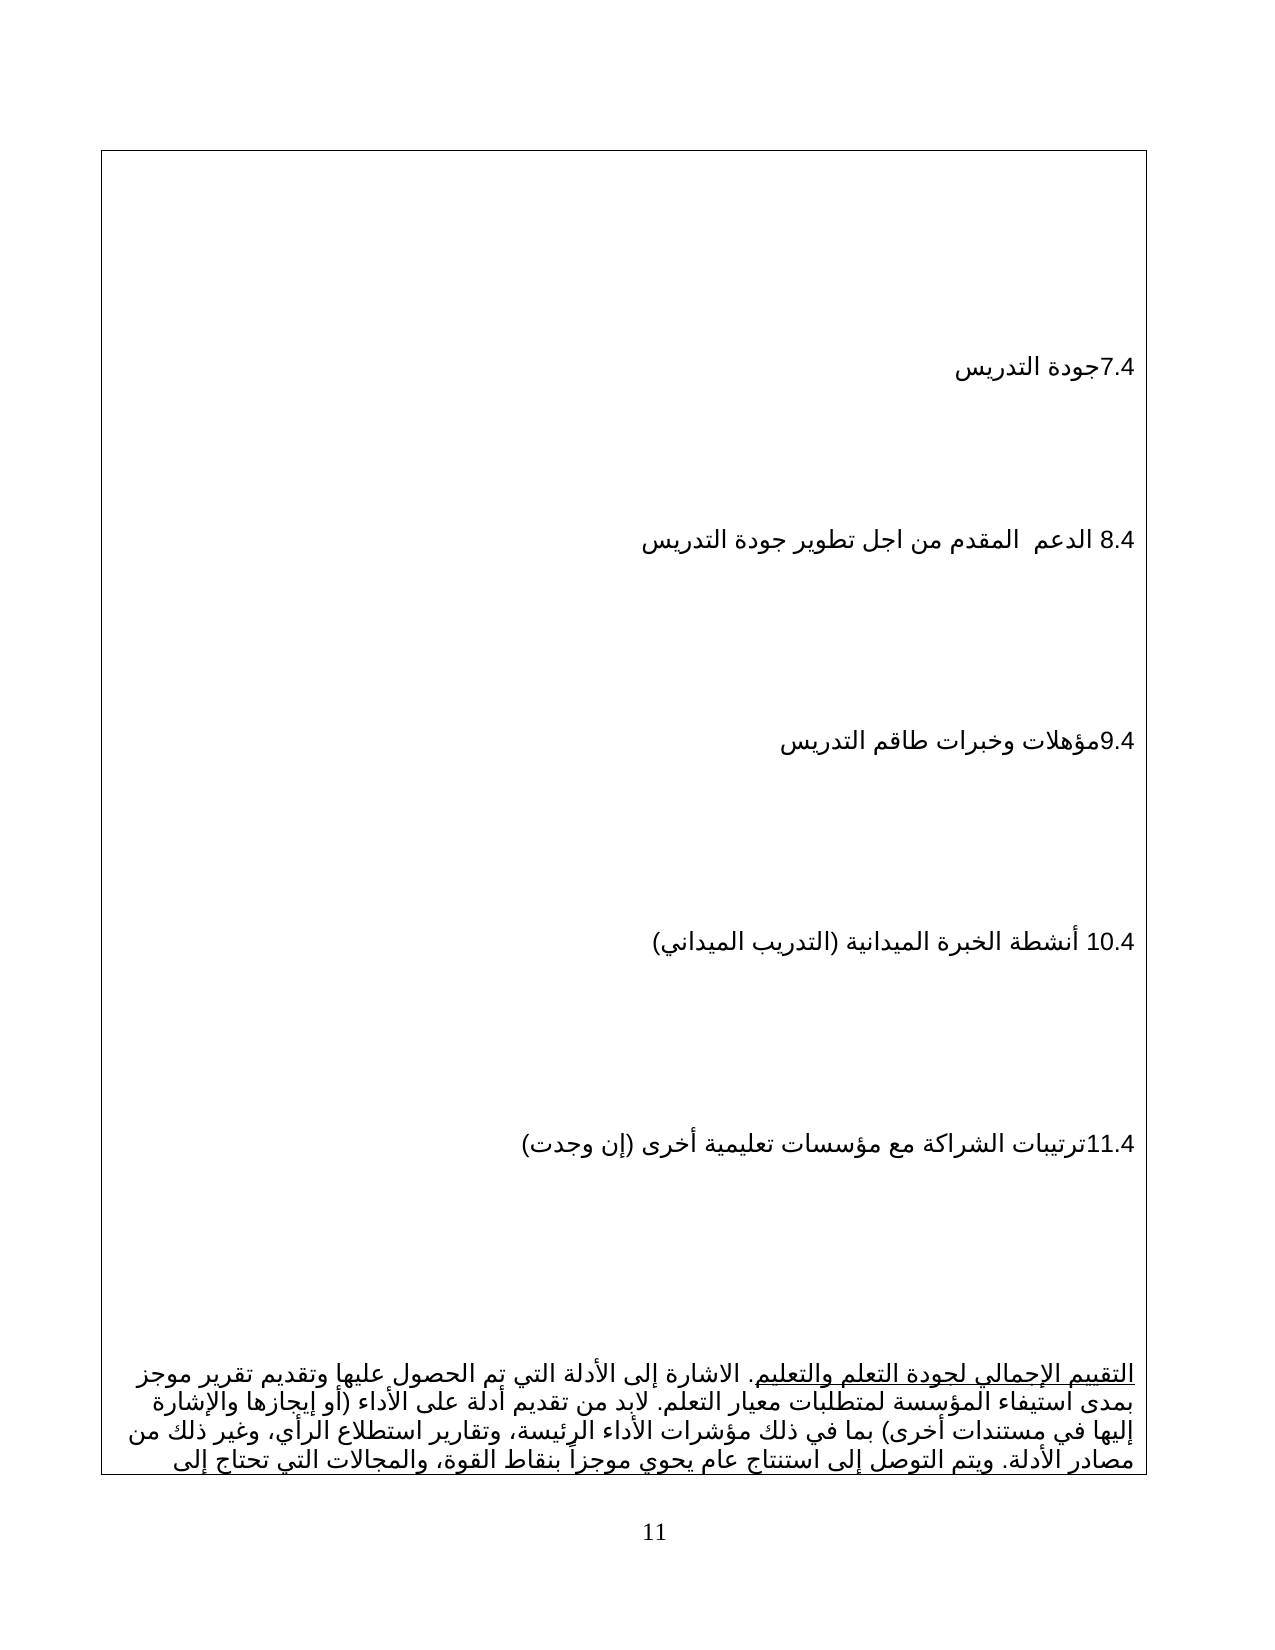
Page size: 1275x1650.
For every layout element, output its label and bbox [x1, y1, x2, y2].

table_header [102, 151, 1146, 1473]
